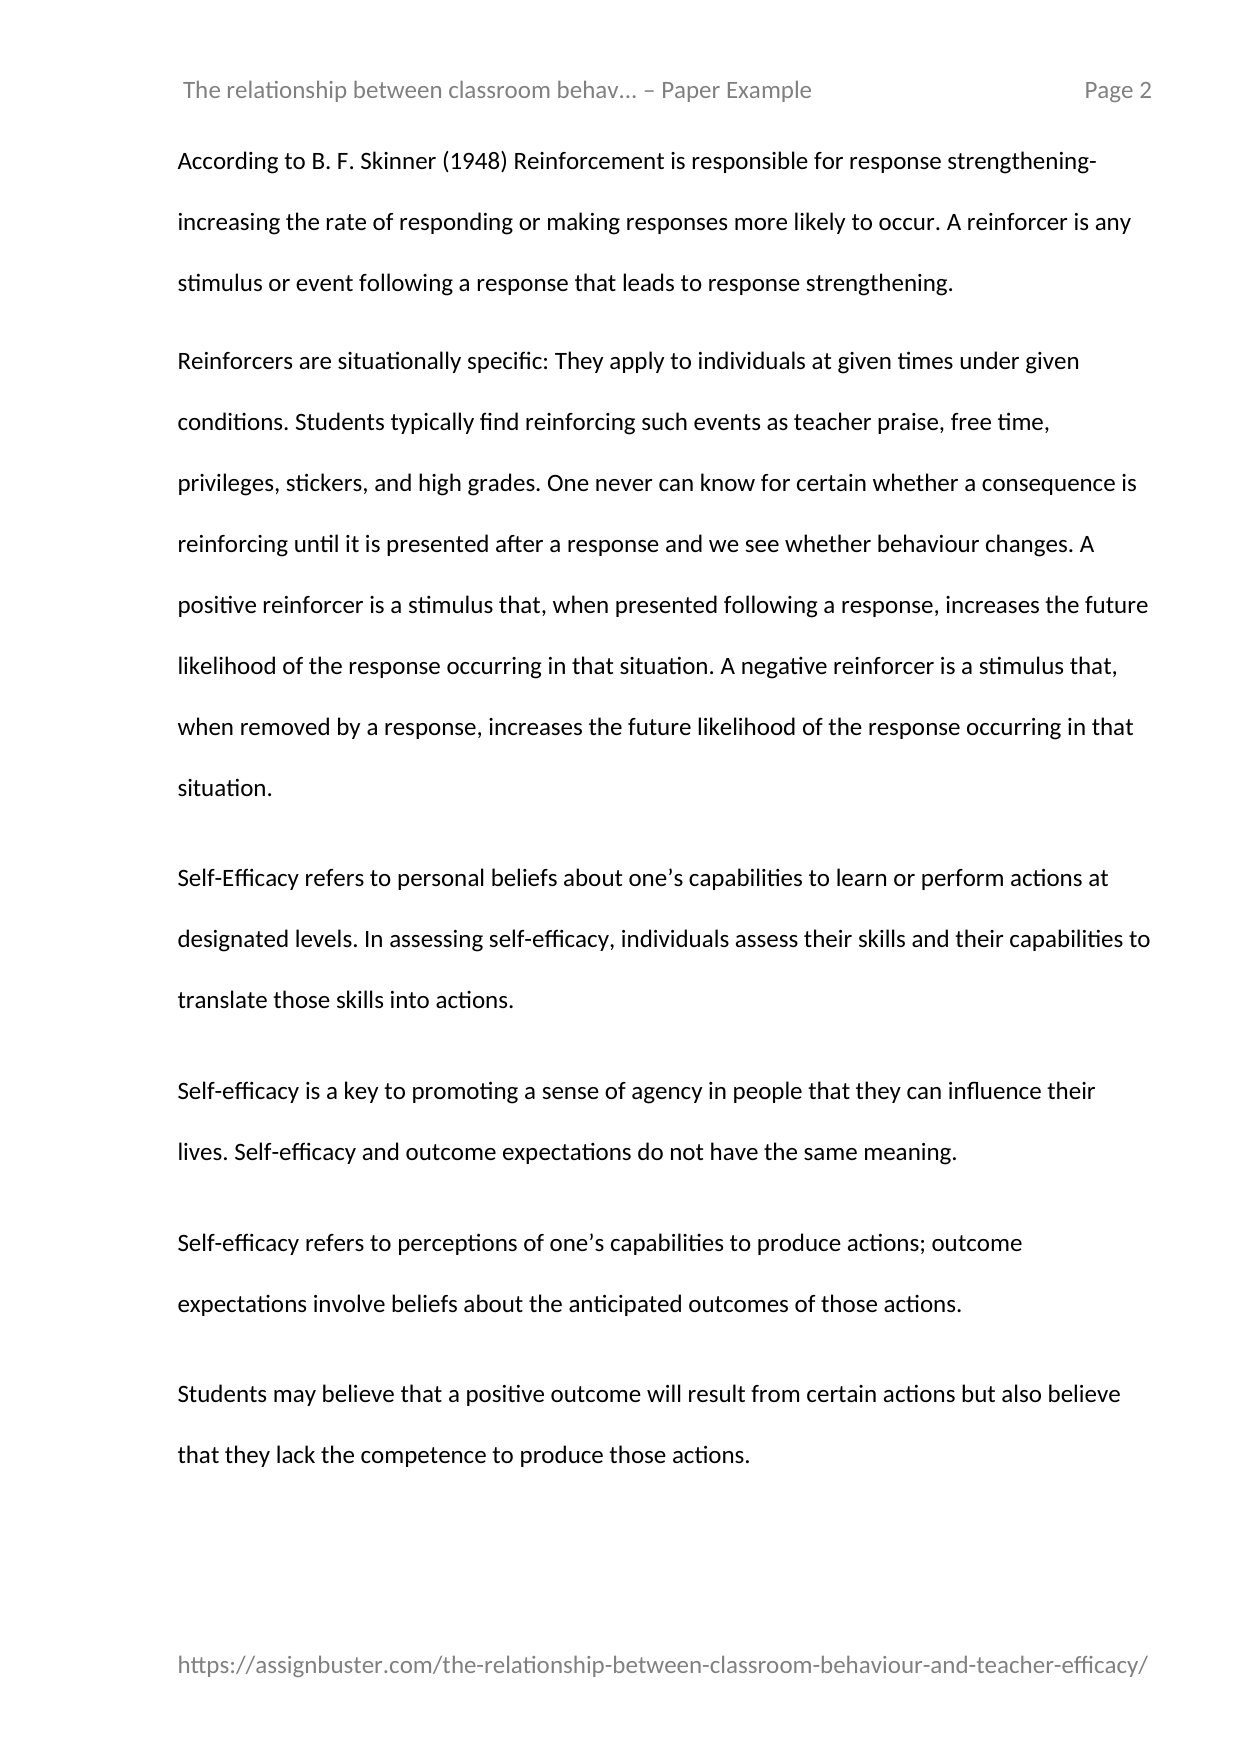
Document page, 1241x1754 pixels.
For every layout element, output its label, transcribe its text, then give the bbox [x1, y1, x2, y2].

text Self-Efficacy refers to personal beliefs about one’s capabilities to learn or perform actions at designated levels. In assessing self-efficacy, individuals assess their skills and their capabilities to translate those skills into actions. [177, 863, 1152, 1015]
text Students may believe that a positive outcome will result from certain actions but also believe that they lack the competence to produce those actions. [177, 1378, 1152, 1470]
text According to B. F. Skinner (1948) Reinforcement is responsible for response strengthening-increasing the rate of responding or making responses more likely to occur. A reinforcer is any stimulus or event following a response that leads to response strengthening. [177, 145, 1152, 298]
text Self-efficacy is a key to promoting a sense of agency in people that they can influence their lives. Self-efficacy and outcome expectations do not have the same meaning. [177, 1075, 1152, 1167]
text Reinforcers are situationally specific: They apply to individuals at given times under given conditions. Students typically find reinforcing such events as teacher praise, free time, privileges, stickers, and high grades. One never can know for certain whether a consequence is reinforcing until it is presented after a response and we see whether behaviour changes. A positive reinforcer is a stimulus that, when presented following a response, increases the future likelihood of the response occurring in that situation. A negative reinforcer is a stimulus that, when removed by a response, increases the future likelihood of the response occurring in that situation. [177, 345, 1152, 803]
text Self-efficacy refers to perceptions of one’s capabilities to produce actions; outcome expectations involve beliefs about the anticipated outcomes of those actions. [177, 1227, 1152, 1318]
